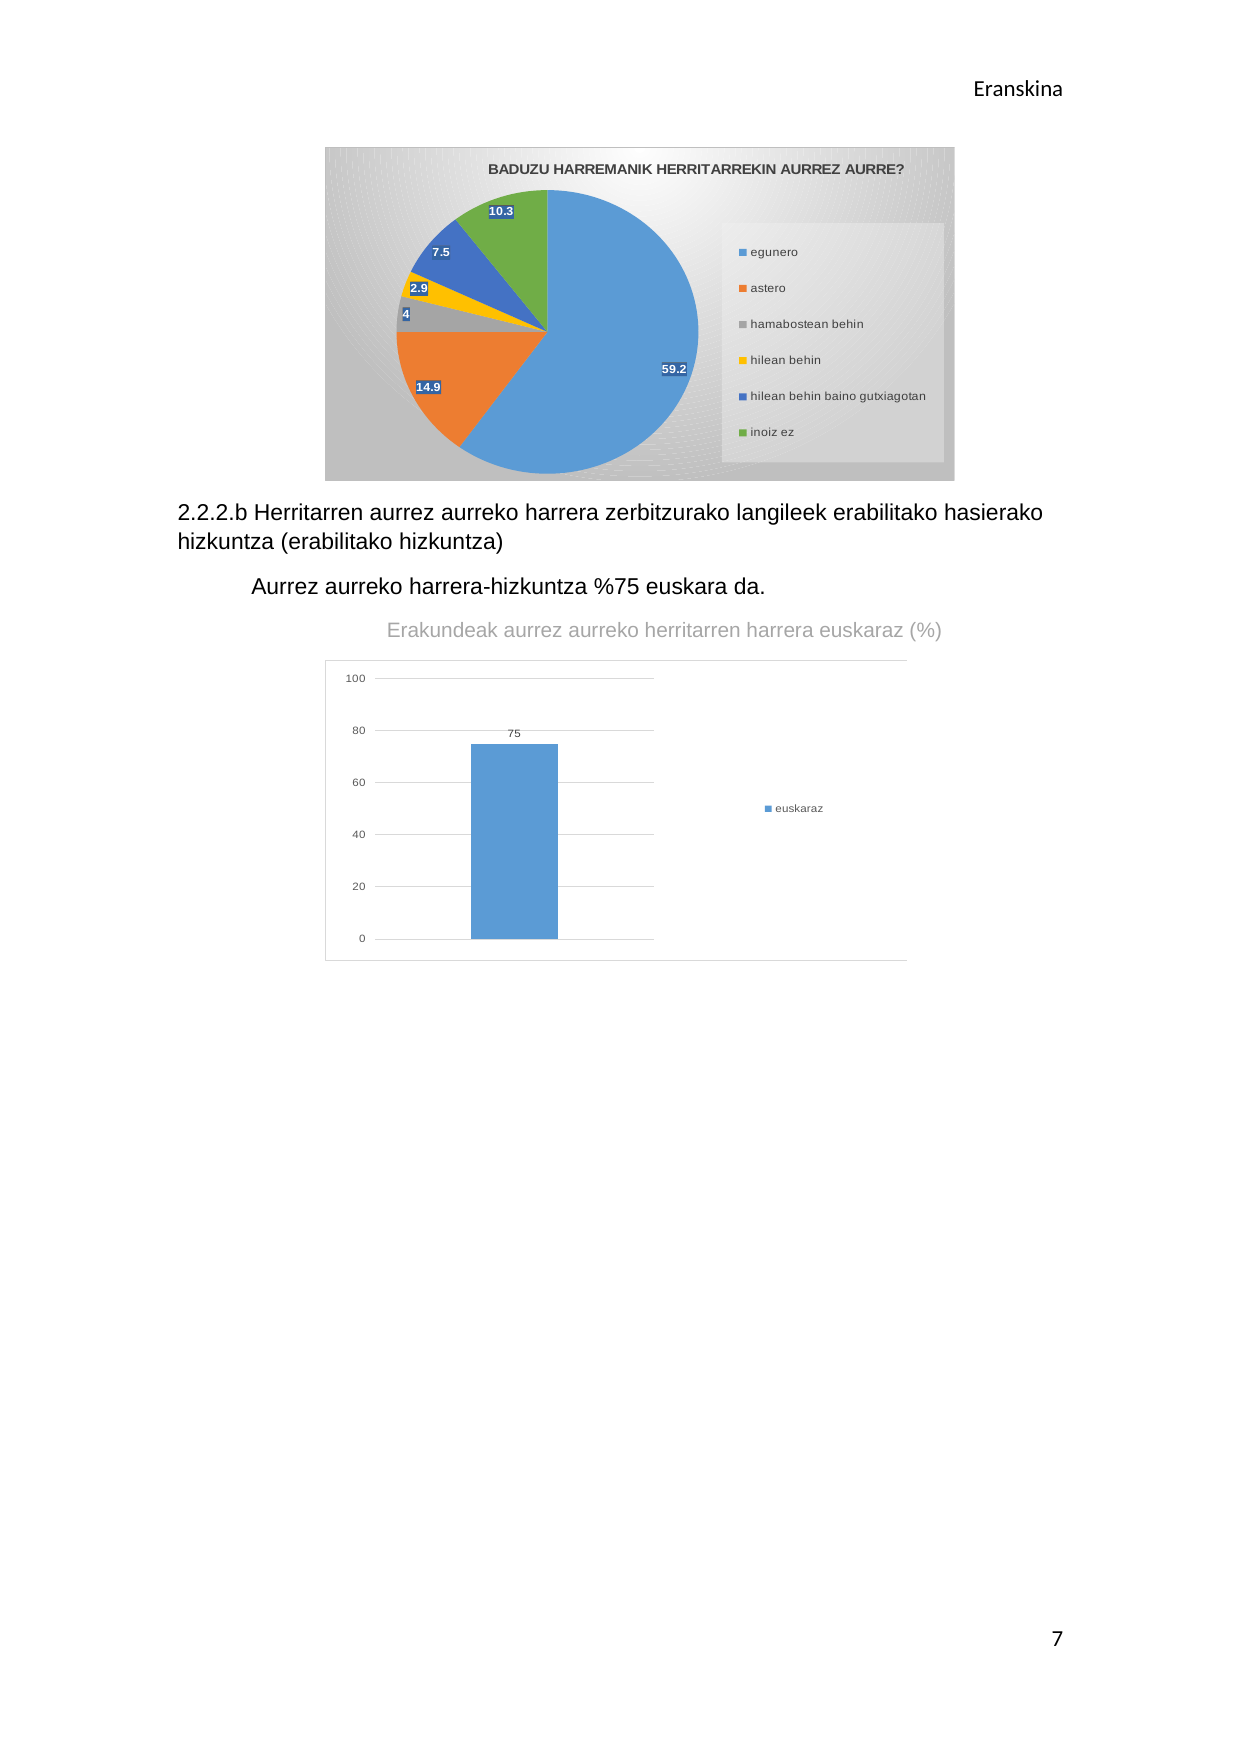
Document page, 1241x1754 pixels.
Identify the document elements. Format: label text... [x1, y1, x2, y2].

text 2.2.2.b Herritarren aurrez aurreko harrera zerbitzurako langileek erabilitako hasierako hizkuntza (erabilitako hizkuntza) [177, 499, 1063, 554]
text Aurrez aurreko harrera-hizkuntza %75 euskara da. [251, 573, 1063, 599]
text Erakundeak aurrez aurreko herritarren harrera euskaraz (%) [266, 618, 1063, 642]
